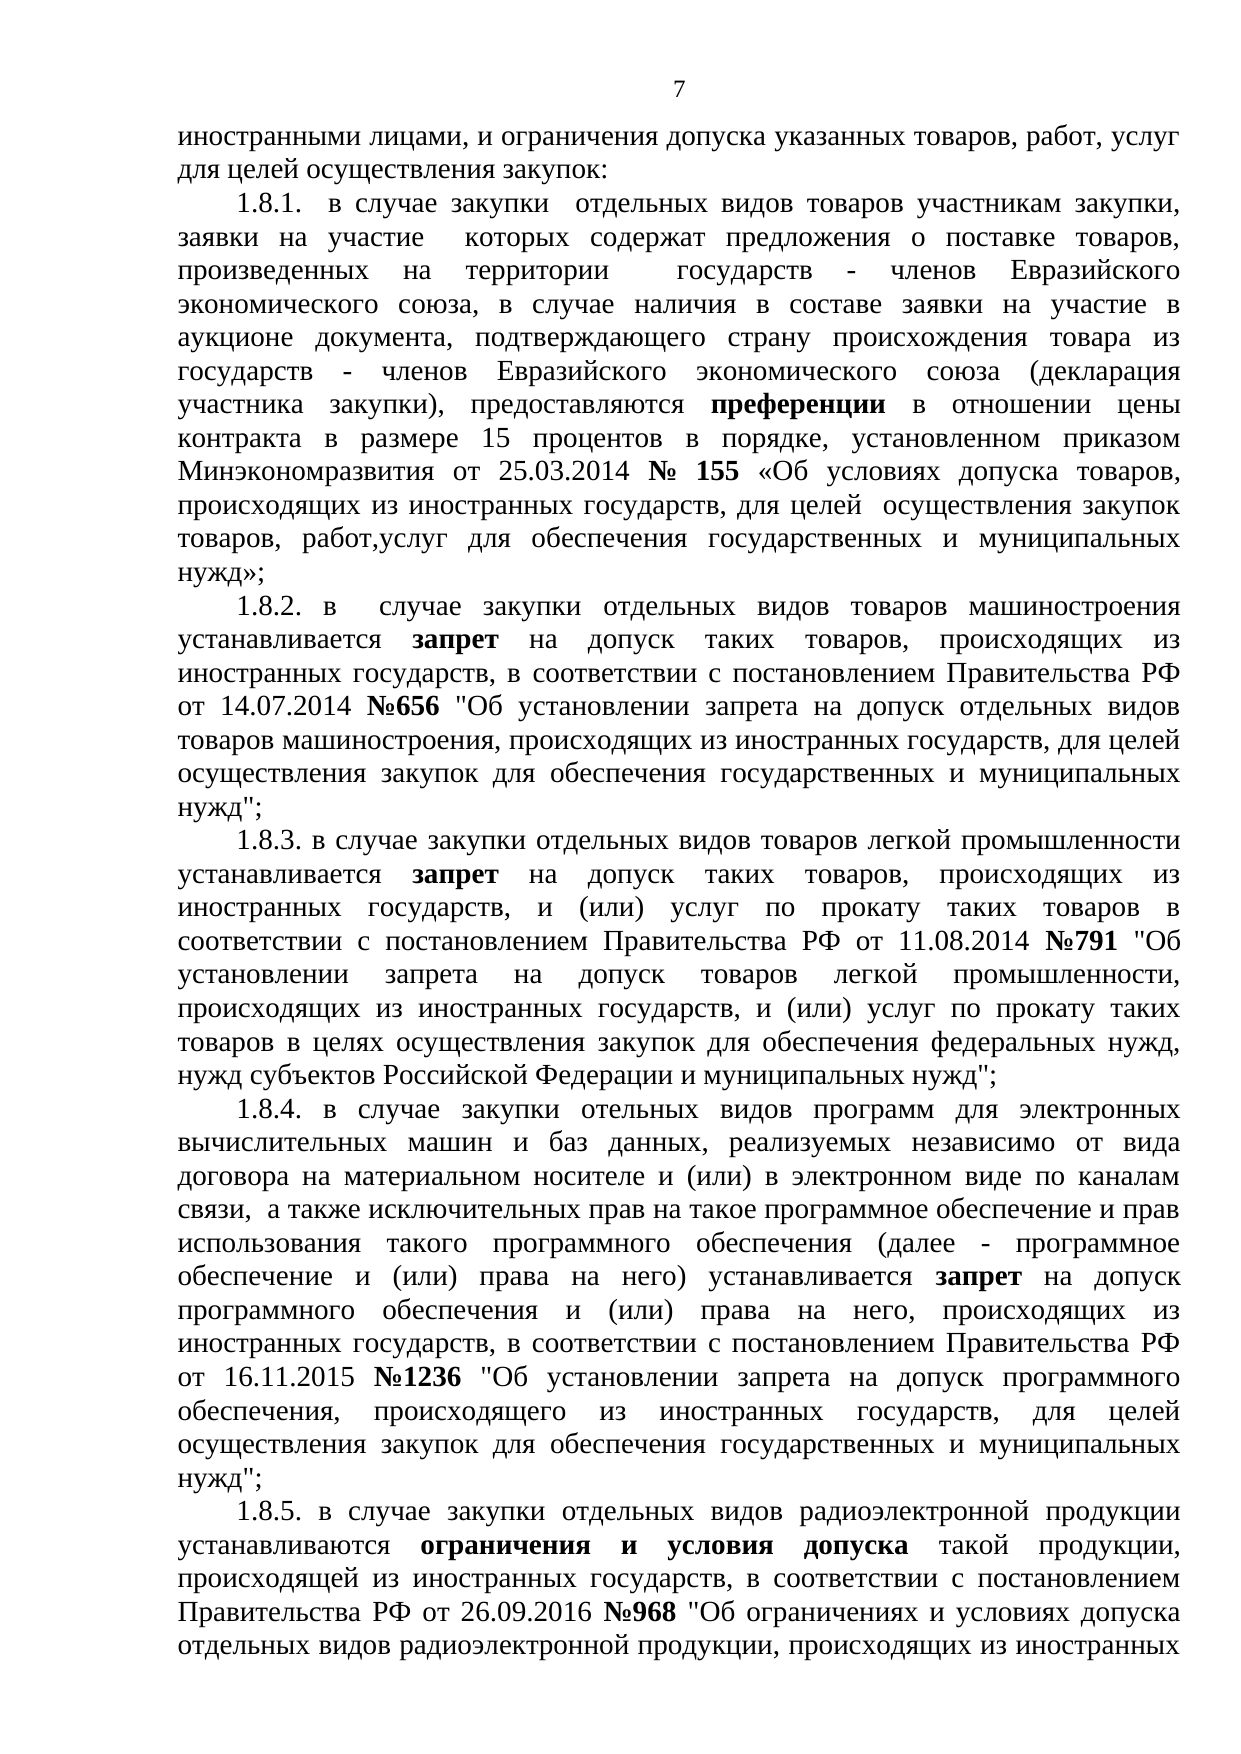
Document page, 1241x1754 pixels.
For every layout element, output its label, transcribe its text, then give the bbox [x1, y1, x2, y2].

text 1.8.3. в случае закупки отдельных видов товаров легкой промышленности устанавливается запрет на допуск таких товаров, происходящих из иностранных государств, и (или) услуг по прокату таких товаров в соответствии с постановлением Правительства РФ от 11.08.2014 №791 "Об установлении запрета на допуск товаров легкой промышленности, происходящих из иностранных государств, и (или) услуг по прокату таких товаров в целях осуществления закупок для обеспечения федеральных нужд, нужд субъектов Российской Федерации и муниципальных нужд"; [177, 822, 1181, 1091]
text 1.8.2. в случае закупки отдельных видов товаров машиностроения устанавливается запрет на допуск таких товаров, происходящих из иностранных государств, в соответствии с постановлением Правительства РФ от 14.07.2014 №656 "Об установлении запрета на допуск отдельных видов товаров машиностроения, происходящих из иностранных государств, для целей осуществления закупок для обеспечения государственных и муниципальных нужд"; [177, 588, 1181, 822]
text 1.8.1. в случае закупки отдельных видов товаров участникам закупки, заявки на участие которых содержат предложения о поставке товаров, произведенных на территории государств - членов Евразийского экономического союза, в случае наличия в составе заявки на участие в аукционе документа, подтверждающего страну происхождения товара из государств - членов Евразийского экономического союза (декларация участника закупки), предоставляются преференции в отношении цены контракта в размере 15 процентов в порядке, установленном приказом Минэкономразвития от 25.03.2014 № 155 «Об условиях допуска товаров, происходящих из иностранных государств, для целей осуществления закупок товаров, работ,услуг для обеспечения государственных и муниципальных нужд»; [177, 185, 1181, 588]
text 1.8.4. в случае закупки отельных видов программ для электронных вычислительных машин и баз данных, реализуемых независимо от вида договора на материальном носителе и (или) в электронном виде по каналам связи, а также исключительных прав на такое программное обеспечение и прав использования такого программного обеспечения (далее - программное обеспечение и (или) права на него) устанавливается запрет на допуск программного обеспечения и (или) права на него, происходящих из иностранных государств, в соответствии с постановлением Правительства РФ от 16.11.2015 №1236 "Об установлении запрета на допуск программного обеспечения, происходящего из иностранных государств, для целей осуществления закупок для обеспечения государственных и муниципальных нужд"; [177, 1091, 1181, 1493]
